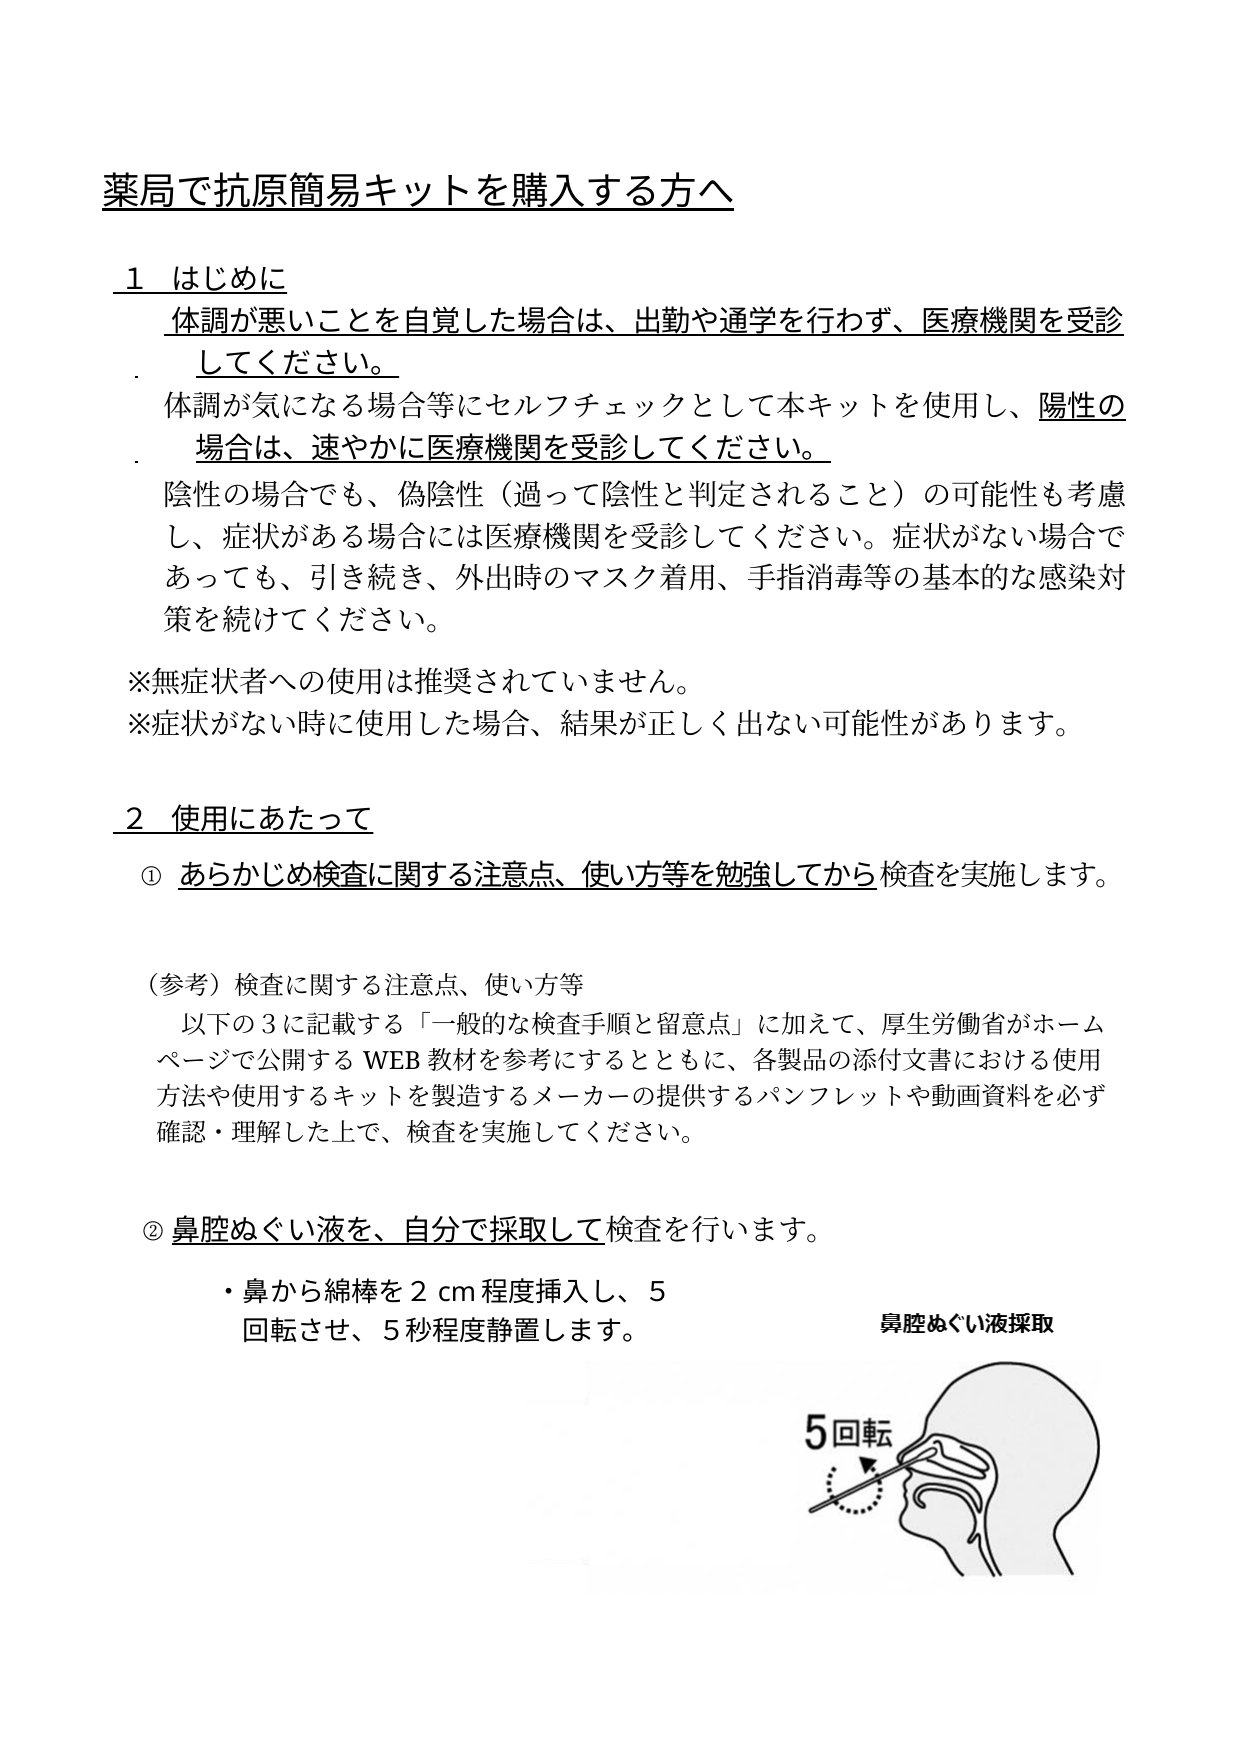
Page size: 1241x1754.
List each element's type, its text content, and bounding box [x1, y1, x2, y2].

subtitle ② 鼻腔ぬぐい液を、自分で採取して検査を行います。 [142, 1206, 1207, 1249]
picture [526, 1301, 1101, 1594]
text ※無症状者への使用は推奨されていません。 [127, 659, 1207, 701]
subtitle １ はじめに [112, 255, 1207, 298]
text ２ 使用にあたって [112, 796, 1207, 838]
text 体調が悪いことを自覚した場合は、出勤や通学を行わず、医療機関を受診 [163, 298, 1207, 340]
text 体調が気になる場合等にセルフチェックとして本キットを使用し、陽性の [163, 382, 1207, 424]
text ① あらかじめ検査に関する注意点、使い方等を勉強してから検査を実施します。 [140, 851, 1207, 894]
text 陰性の場合でも、偽陰性（過って陰性と判定されること）の可能性も考慮し、症状がある場合には医療機関を受診してください。症状がない場合であっても、引き続き、外出時のマスク着用、手指消毒等の基本的な感染対策を続けてください。 [163, 472, 1126, 639]
text 場合は、速やかに医療機関を受診してください。 [134, 424, 1207, 467]
text ※症状がない時に使用した場合、結果が正しく出ない可能性があります。 [127, 701, 1207, 743]
text 以下の３に記載する「一般的な検査手順と留意点」に加えて、厚生労働省がホームページで公開する WEB 教材を参考にするとともに、各製品の添付文書における使用方法や使用するキットを製造するメーカーの提供するパンフレットや動画資料を必ず確認・理解した上で、検査を実施してください。 [156, 1005, 1126, 1149]
text してください。 [134, 340, 1207, 382]
text （参考）検査に関する注意点、使い方等 [134, 966, 1207, 1002]
text 薬局で抗原簡易キットを購入する方へ [102, 176, 1208, 212]
text ・鼻から綿棒を２cm程度挿入し、５回転させ、５秒程度静置します。 [216, 1269, 676, 1348]
